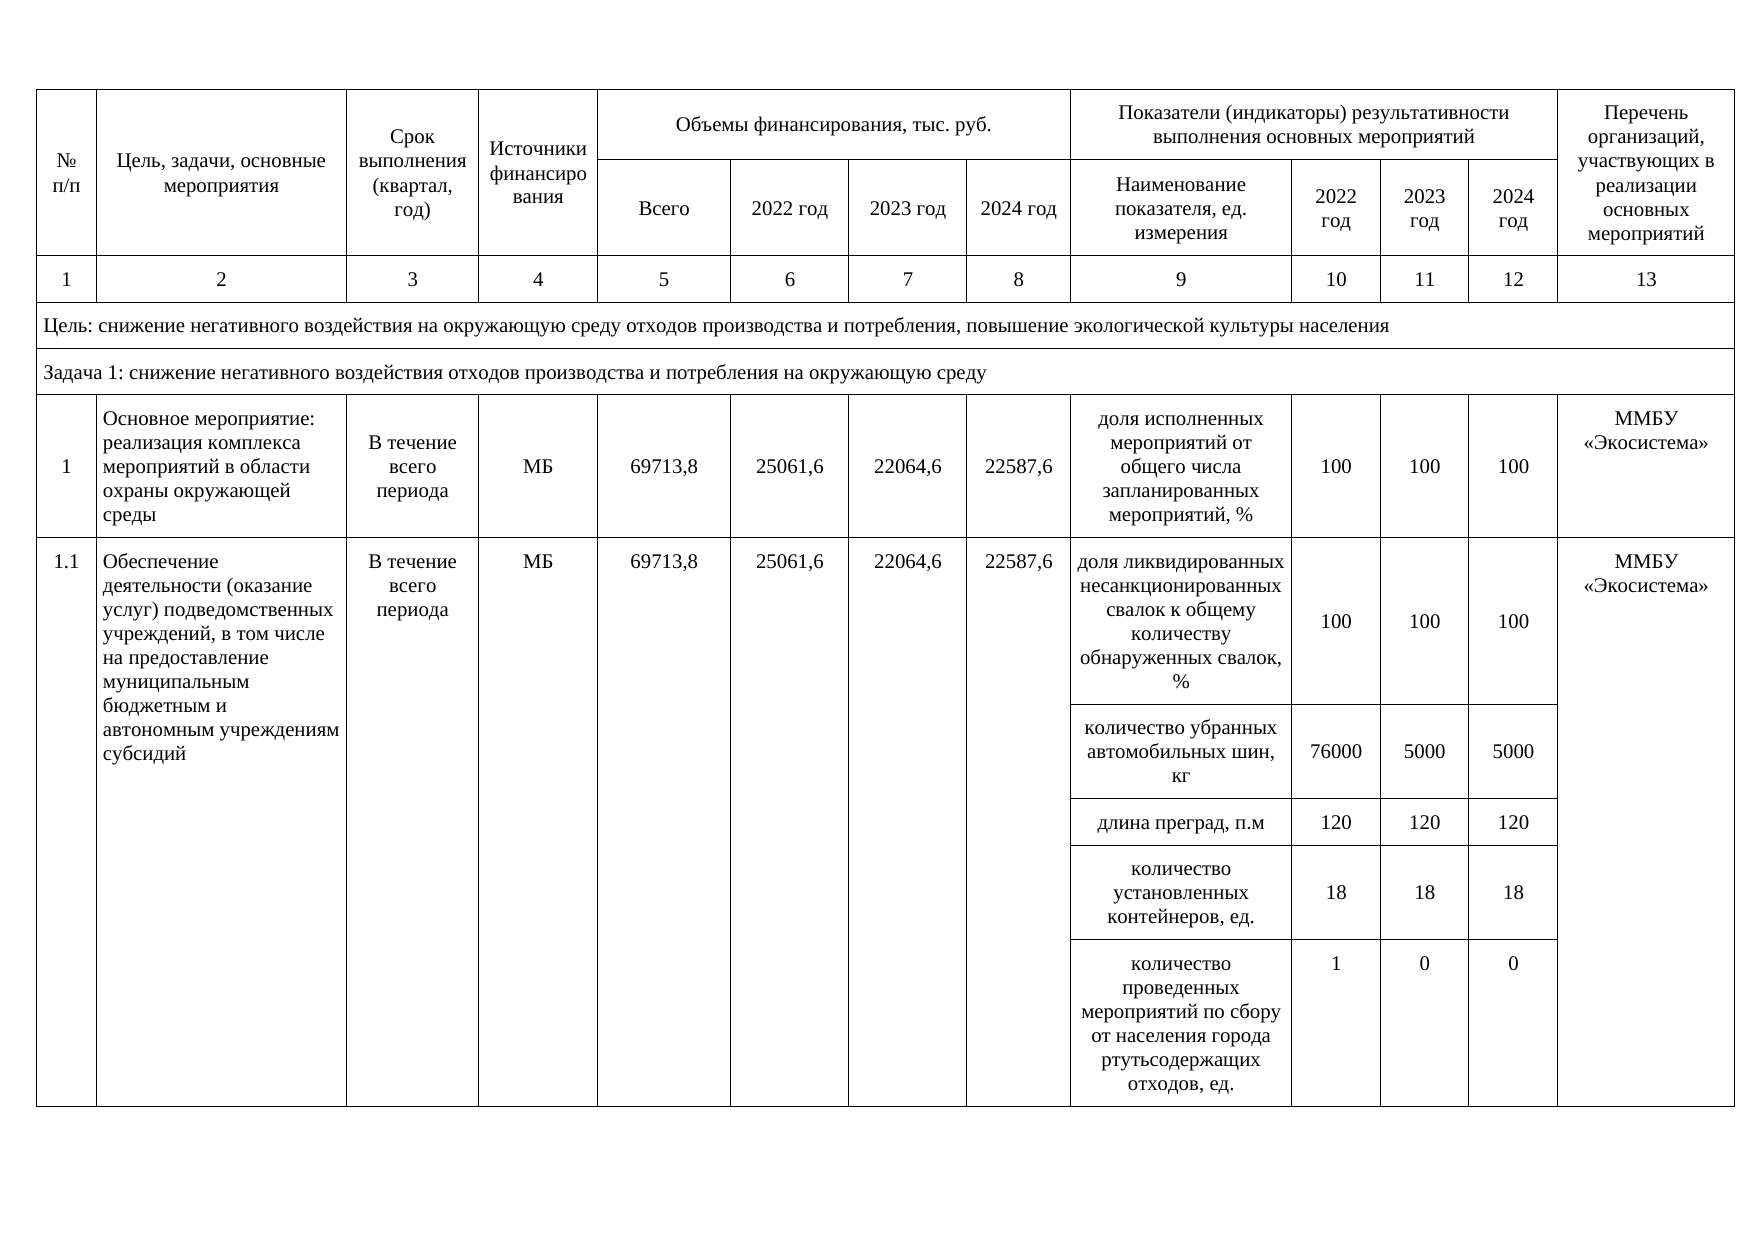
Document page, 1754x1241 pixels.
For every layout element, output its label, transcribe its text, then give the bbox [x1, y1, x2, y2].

table_cell 100 [1381, 538, 1468, 704]
table_cell 2 [97, 256, 346, 302]
table_cell ММБУ «Экосистема» [1558, 538, 1734, 1106]
table_cell 2024 год [1469, 160, 1557, 255]
table_cell 4 [479, 256, 597, 302]
table_cell 100 [1469, 538, 1557, 704]
table_cell 2022 год [1292, 160, 1380, 255]
table_cell 100 [1292, 538, 1380, 704]
table_cell 69713,8 [598, 538, 730, 1106]
table_cell 0 [1469, 940, 1557, 1106]
table_header Перечень организаций, участвующих в реализации основных мероприятий [1558, 90, 1734, 255]
table_cell В течение всего периода [347, 538, 478, 1106]
table_cell 5000 [1469, 705, 1557, 798]
table_cell 25061,6 [731, 395, 848, 537]
table_cell В течение всего периода [347, 395, 478, 537]
table_cell количество установленных контейнеров, ед. [1071, 846, 1291, 939]
table_cell МБ [479, 538, 597, 1106]
table_cell 76000 [1292, 705, 1380, 798]
table_cell Задача 1: снижение негативного воздействия отходов производства и потребления на окружающую среду [37, 349, 1734, 394]
table_cell 22064,6 [849, 538, 966, 1106]
table_cell 8 [967, 256, 1070, 302]
table_cell 6 [731, 256, 848, 302]
table_cell Всего [598, 160, 730, 255]
table_header № п/п [37, 90, 96, 255]
table_cell 2023 год [849, 160, 966, 255]
table_cell Цель: снижение негативного воздействия на окружающую среду отходов производства и потребления, повышение экологической культуры населения [37, 303, 1734, 348]
table_cell 1 [37, 256, 96, 302]
table_cell 0 [1381, 940, 1468, 1106]
table_cell 120 [1381, 799, 1468, 844]
table_cell 1 [1292, 940, 1380, 1106]
table_cell 12 [1469, 256, 1557, 302]
table_cell 2022 год [731, 160, 848, 255]
table_cell МБ [479, 395, 597, 537]
table_cell 13 [1558, 256, 1734, 302]
table_cell 100 [1381, 395, 1468, 537]
table_cell Основное мероприятие: реализация комплекса мероприятий в области охраны окружающей среды [97, 395, 346, 537]
table_cell 22587,6 [967, 538, 1070, 1106]
table_cell Обеспечение деятельности (оказание услуг) подведомственных учреждений, в том числе на предоставление муниципальным бюджетным и автономным учреждениям субсидий [97, 538, 346, 1106]
table_cell 1.1 [37, 538, 96, 1106]
table_header Цель, задачи, основные мероприятия [97, 90, 346, 255]
table_cell 18 [1381, 846, 1468, 939]
table_cell 22064,6 [849, 395, 966, 537]
table_cell 5 [598, 256, 730, 302]
table_cell Наименование показателя, ед. измерения [1071, 160, 1291, 255]
table_cell количество убранных автомобильных шин, кг [1071, 705, 1291, 798]
table_header Источники финансирования [479, 90, 597, 255]
table_cell доля ликвидированных несанкционированных свалок к общему количеству обнаруженных свалок, % [1071, 538, 1291, 704]
table_cell 120 [1469, 799, 1557, 844]
table_cell 1 [37, 395, 96, 537]
table_header Объемы финансирования, тыс. руб. [598, 90, 1070, 159]
table_cell длина преград, п.м [1071, 799, 1291, 844]
table_cell 69713,8 [598, 395, 730, 537]
table_cell ММБУ «Экосистема» [1558, 395, 1734, 537]
table_cell 7 [849, 256, 966, 302]
table_cell 100 [1292, 395, 1380, 537]
table_cell доля исполненных мероприятий от общего числа запланированных мероприятий, % [1071, 395, 1291, 537]
table_cell 9 [1071, 256, 1291, 302]
table_cell количество проведенных мероприятий по сбору от населения города ртутьсодержащих отходов, ед. [1071, 940, 1291, 1106]
table_header Срок выполнения (квартал, год) [347, 90, 478, 255]
table_cell 2024 год [967, 160, 1070, 255]
table_header Показатели (индикаторы) результативности выполнения основных мероприятий [1071, 90, 1557, 159]
table_cell 120 [1292, 799, 1380, 844]
table_cell 22587,6 [967, 395, 1070, 537]
table_cell 11 [1381, 256, 1468, 302]
table_cell 25061,6 [731, 538, 848, 1106]
table_cell 5000 [1381, 705, 1468, 798]
table_cell 10 [1292, 256, 1380, 302]
table_cell 2023 год [1381, 160, 1468, 255]
table_cell 18 [1292, 846, 1380, 939]
table_cell 3 [347, 256, 478, 302]
table_cell 18 [1469, 846, 1557, 939]
table_cell 100 [1469, 395, 1557, 537]
